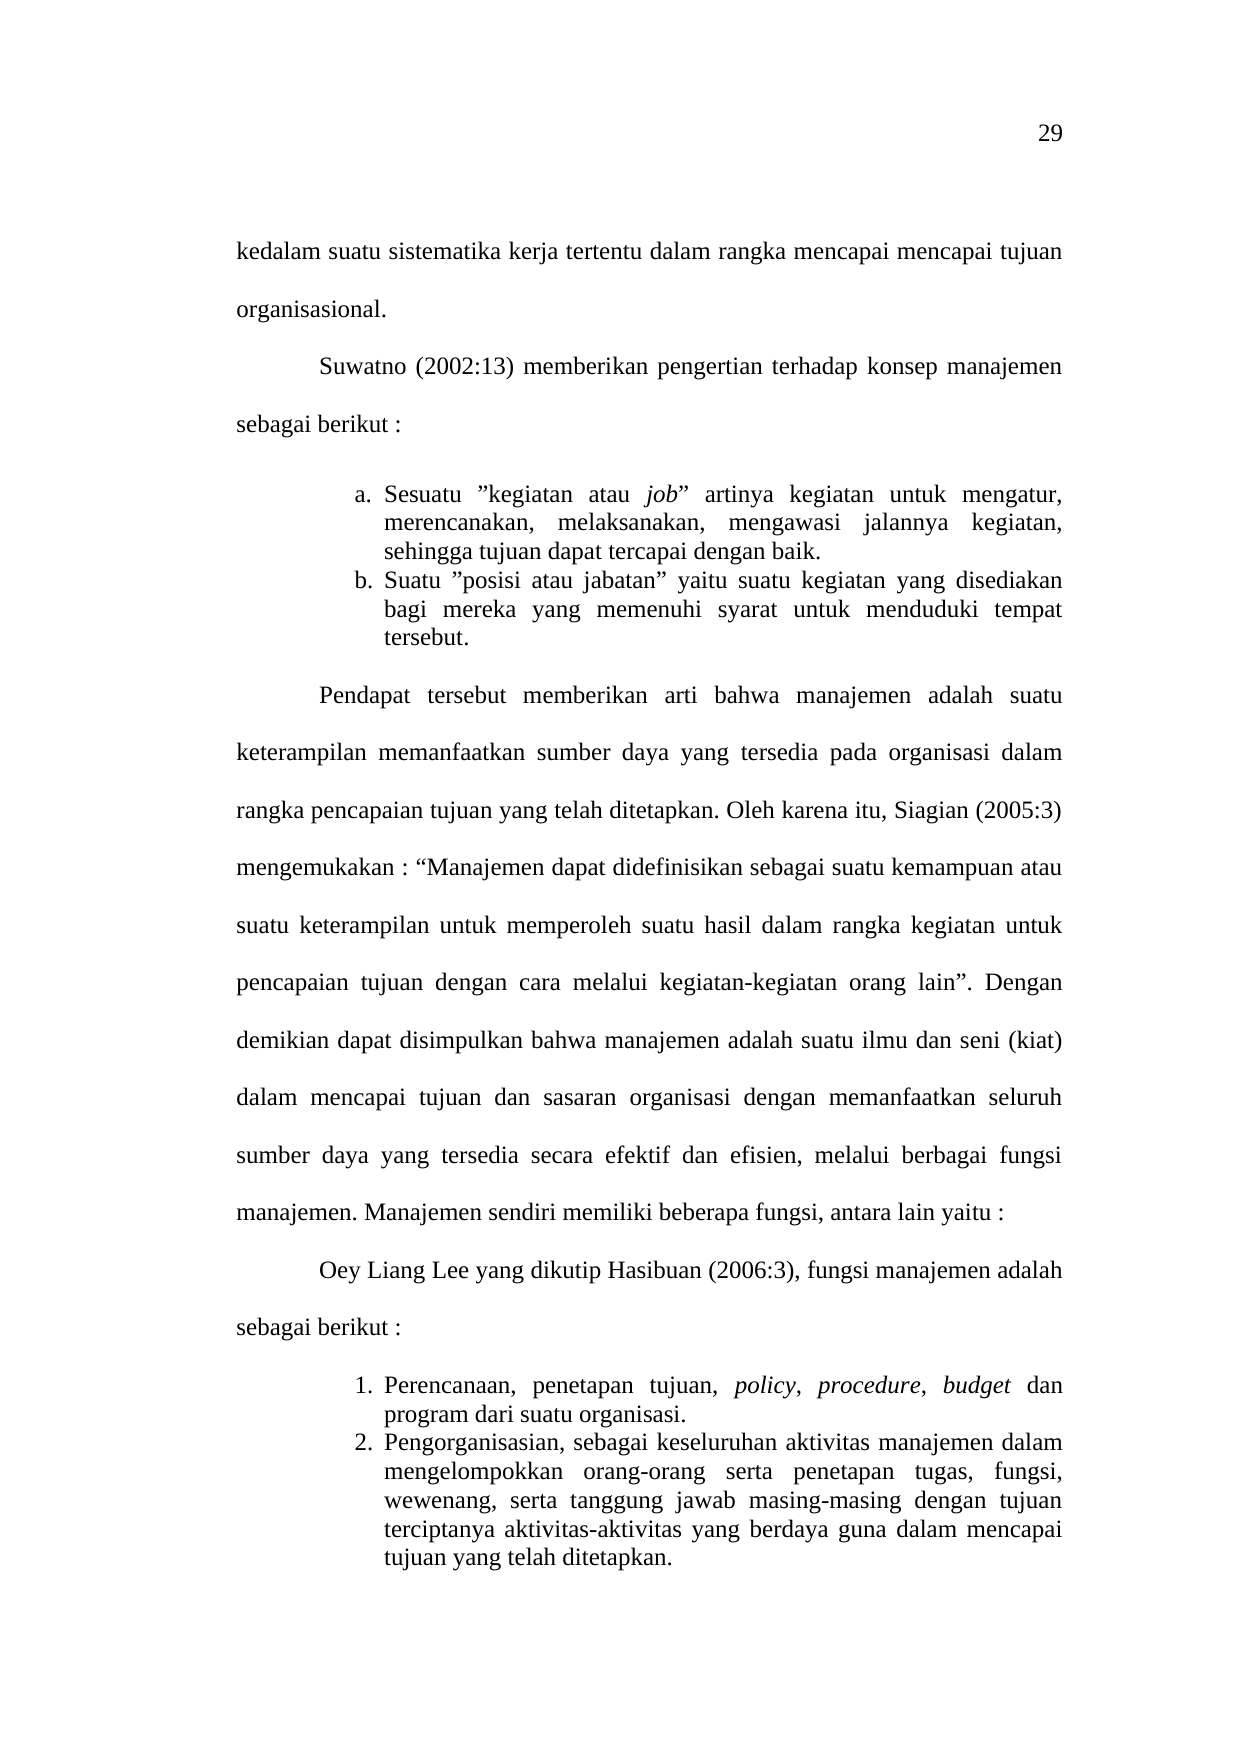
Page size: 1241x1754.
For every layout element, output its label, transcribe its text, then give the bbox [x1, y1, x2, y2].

list Suatu ”posisi atau jabatan” yaitu suatu kegiatan yang disediakan bagi mereka yang memenuhi syarat untuk menduduki tempat tersebut. [354, 565, 1063, 651]
list Pengorganisasian, sebagai keseluruhan aktivitas manajemen dalam mengelompokkan orang-orang serta penetapan tugas, fungsi, wewenang, serta tanggung jawab masing-masing dengan tujuan terciptanya aktivitas-aktivitas yang berdaya guna dalam mencapai tujuan yang telah ditetapkan. [354, 1427, 1063, 1571]
text Suwatno (2002:13) memberikan pengertian terhadap konsep manajemen sebagai berikut : [236, 351, 1063, 437]
text Oey Liang Lee yang dikutip Hasibuan (2006:3), fungsi manajemen adalah sebagai berikut : [236, 1255, 1063, 1341]
list Perencanaan, penetapan tujuan, policy, procedure, budget dan program dari suatu organisasi. [354, 1370, 1063, 1427]
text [236, 236, 1063, 322]
text Pendapat tersebut memberikan arti bahwa manajemen adalah suatu keterampilan memanfaatkan sumber daya yang tersedia pada organisasi dalam rangka pencapaian tujuan yang telah ditetapkan. Oleh karena itu, Siagian (2005:3) mengemukakan : “Manajemen dapat didefinisikan sebagai suatu kemampuan atau suatu keterampilan untuk memperoleh suatu hasil dalam rangka kegiatan untuk pencapaian tujuan dengan cara melalui kegiatan-kegiatan orang lain”. Dengan demikian dapat disimpulkan bahwa manajemen adalah suatu ilmu dan seni (kiat) dalam mencapai tujuan dan sasaran organisasi dengan memanfaatkan seluruh sumber daya yang tersedia secara efektif dan efisien, melalui berbagai fungsi manajemen. Manajemen sendiri memiliki beberapa fungsi, antara lain yaitu : [236, 680, 1063, 1226]
list Sesuatu ”kegiatan atau job” artinya kegiatan untuk mengatur, merencanakan, melaksanakan, mengawasi jalannya kegiatan, sehingga tujuan dapat tercapai dengan baik. [354, 479, 1063, 565]
